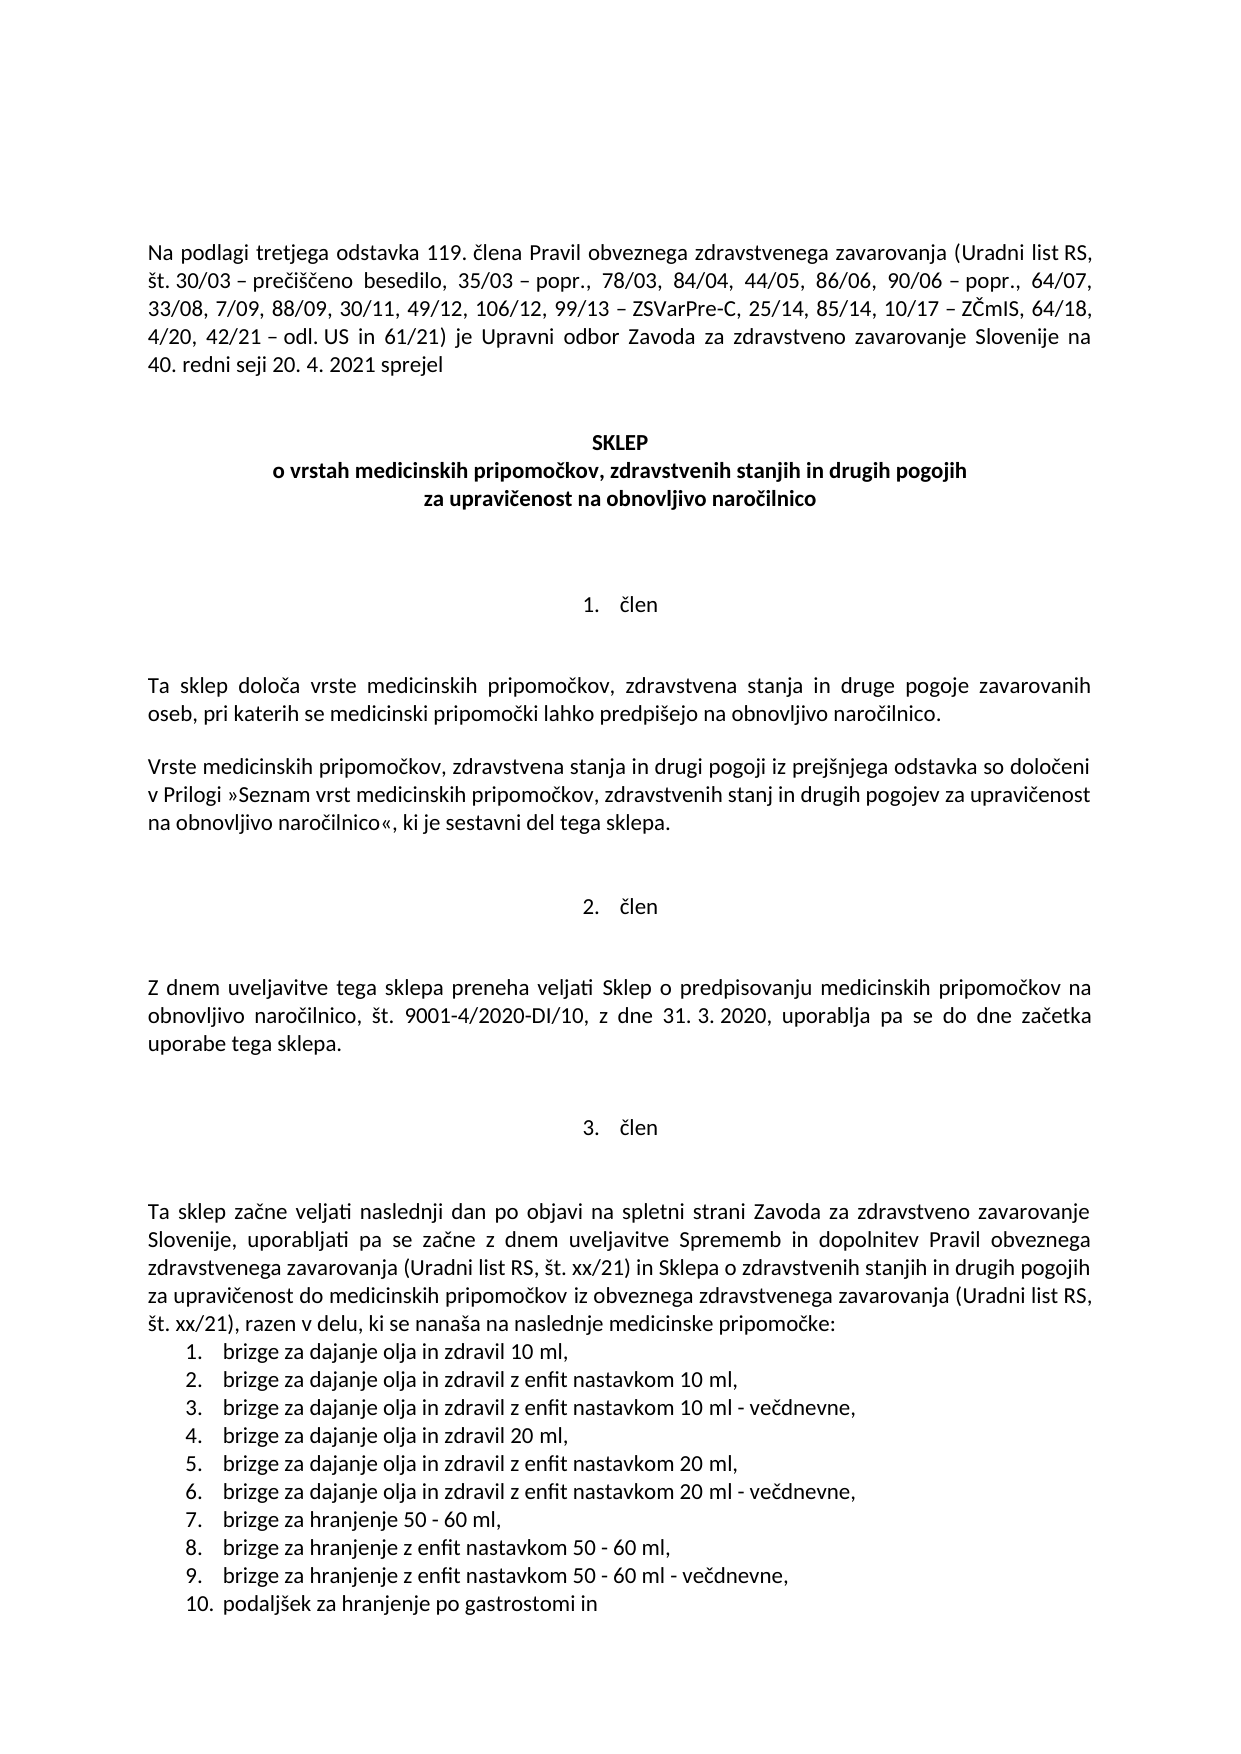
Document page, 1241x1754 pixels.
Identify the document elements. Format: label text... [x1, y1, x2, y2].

list člen [148, 1113, 1092, 1141]
text Ta sklep začne veljati naslednji dan po objavi na spletni strani Zavoda za zdravstveno zavarovanje Slovenije, uporabljati pa se začne z dnem uveljavitve Sprememb in dopolnitev Pravil obveznega zdravstvenega zavarovanja (Uradni list RS, št. xx/21) in Sklepa o zdravstvenih stanjih in drugih pogojih za upravičenost do medicinskih pripomočkov iz obveznega zdravstvenega zavarovanja (Uradni list RS, št. xx/21), razen v delu, ki se nanaša na naslednje medicinske pripomočke: [148, 1197, 1092, 1337]
list brizge za dajanje olja in zdravil 20 ml, [185, 1421, 1092, 1449]
list brizge za dajanje olja in zdravil z enfit nastavkom 20 ml, [185, 1449, 1092, 1477]
text Z dnem uveljavitve tega sklepa preneha veljati Sklep o predpisovanju medicinskih pripomočkov na obnovljivo naročilnico, št. 9001-4/2020-DI/10, z dne 31. 3. 2020, uporablja pa se do dne začetka uporabe tega sklepa. [148, 973, 1092, 1057]
text za upravičenost na obnovljivo naročilnico [148, 484, 1092, 512]
list brizge za hranjenje z enfit nastavkom 50 - 60 ml, [185, 1533, 1092, 1562]
list brizge za dajanje olja in zdravil 10 ml, [185, 1337, 1092, 1365]
list brizge za hranjenje z enfit nastavkom 50 - 60 ml - večdnevne, [185, 1562, 1092, 1589]
text SKLEP [148, 428, 1092, 456]
list brizge za dajanje olja in zdravil z enfit nastavkom 10 ml, [185, 1365, 1092, 1393]
text Vrste medicinskih pripomočkov, zdravstvena stanja in drugi pogoji iz prejšnjega odstavka so določeni v Prilogi »Seznam vrst medicinskih pripomočkov, zdravstvenih stanj in drugih pogojev za upravičenost na obnovljivo naročilnico«, ki je sestavni del tega sklepa. [148, 752, 1092, 836]
list podaljšek za hranjenje po gastrostomi in [185, 1589, 1092, 1618]
text o vrstah medicinskih pripomočkov, zdravstvenih stanjih in drugih pogojih [148, 456, 1092, 484]
list brizge za hranjenje 50 - 60 ml, [185, 1506, 1092, 1533]
list brizge za dajanje olja in zdravil z enfit nastavkom 10 ml - večdnevne, [185, 1393, 1092, 1421]
text Ta sklep določa vrste medicinskih pripomočkov, zdravstvena stanja in druge pogoje zavarovanih oseb, pri katerih se medicinski pripomočki lahko predpišejo na obnovljivo naročilnico. [148, 671, 1092, 727]
list člen [148, 892, 1092, 920]
text Na podlagi tretjega odstavka 119. člena Pravil obveznega zdravstvenega zavarovanja (Uradni list RS, št. 30/03 – prečiščeno besedilo, 35/03 – popr., 78/03, 84/04, 44/05, 86/06, 90/06 – popr., 64/07, 33/08, 7/09, 88/09, 30/11, 49/12, 106/12, 99/13 – ZSVarPre-C, 25/14, 85/14, 10/17 – ZČmIS, 64/18, 4/20, 42/21 – odl. US in 61/21) je Upravni odbor Zavoda za zdravstveno zavarovanje Slovenije na 40. redni seji 20. 4. 2021 sprejel [148, 238, 1092, 378]
list člen [148, 590, 1092, 618]
list brizge za dajanje olja in zdravil z enfit nastavkom 20 ml - večdnevne, [185, 1477, 1092, 1506]
